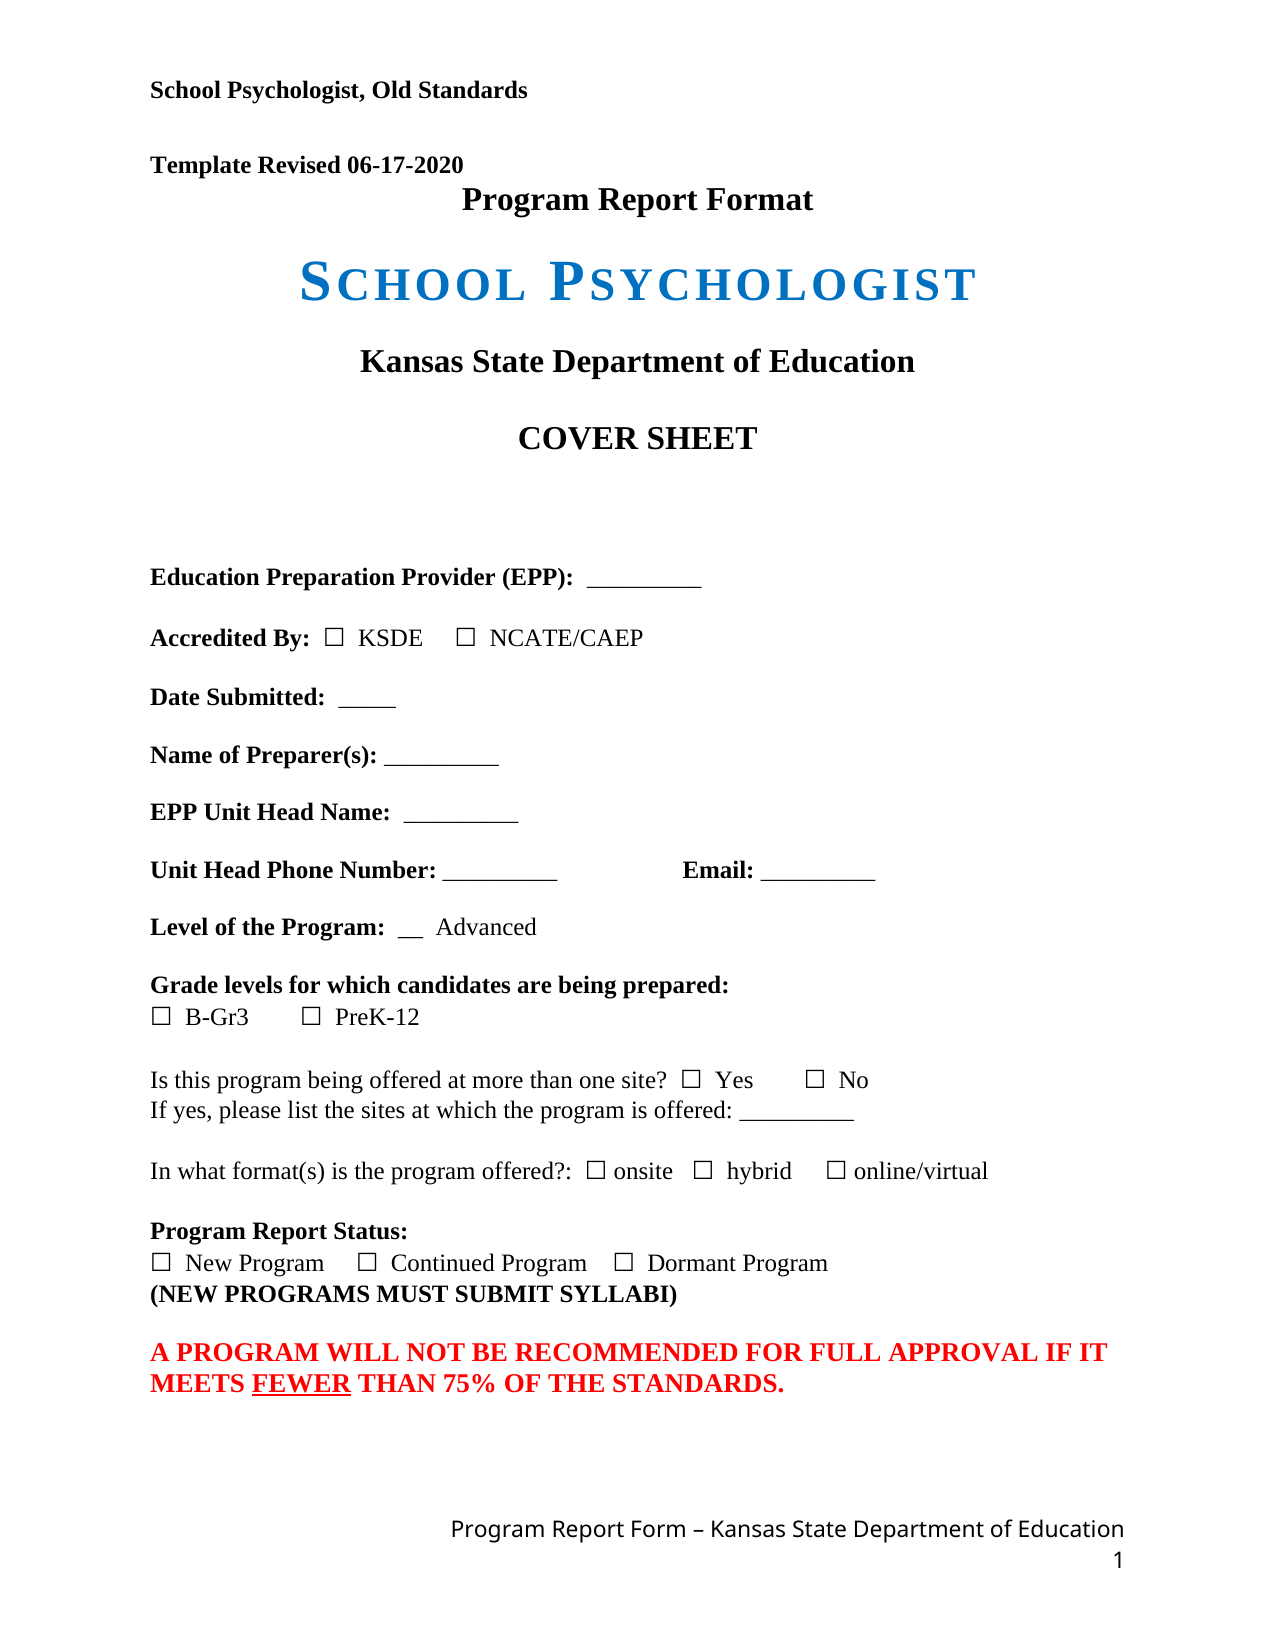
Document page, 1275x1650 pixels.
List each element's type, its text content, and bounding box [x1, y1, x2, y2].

text School Psychologist [150, 246, 1125, 313]
text Name of Preparer(s): __________ [150, 740, 1125, 769]
text (NEW PROGRAMS MUST SUBMIT SYLLABI) [150, 1279, 1125, 1307]
text Program Report Format [150, 179, 1125, 217]
text Program Report Status: [150, 1216, 1125, 1244]
text Unit Head Phone Number: __________ Email: __________ [150, 855, 1125, 884]
text In what format(s) is the program offered?: onsite hybrid online/virtual [150, 1153, 1125, 1187]
text Accredited By: KSDE NCATE/CAEP [150, 619, 1125, 654]
text COVER SHEET [150, 418, 1125, 457]
text Kansas State Department of Education [150, 342, 1125, 380]
text EPP Unit Head Name: __________ [150, 797, 1125, 826]
text Level of the Program: __ Advanced [150, 912, 1125, 941]
text Template Revised 06-17-2020 [150, 150, 1125, 179]
text Education Preparation Provider (EPP): __________ [150, 562, 1125, 591]
text Is this program being offered at more than one site? Yes No [150, 1061, 1125, 1096]
text Date Submitted: _____ [150, 682, 1125, 711]
text If yes, please list the sites at which the program is offered: __________ [150, 1096, 1125, 1124]
text B-Gr3 PreK-12 [150, 999, 1125, 1033]
text A PROGRAM WILL NOT BE RECOMMENDED FOR FULL APPROVAL IF IT MEETS FEWER THAN 75% OF THE STANDARDS. [150, 1336, 1125, 1398]
text New Program Continued Program Dormant Program [150, 1244, 1125, 1279]
text Grade levels for which candidates are being prepared: [150, 970, 1125, 999]
